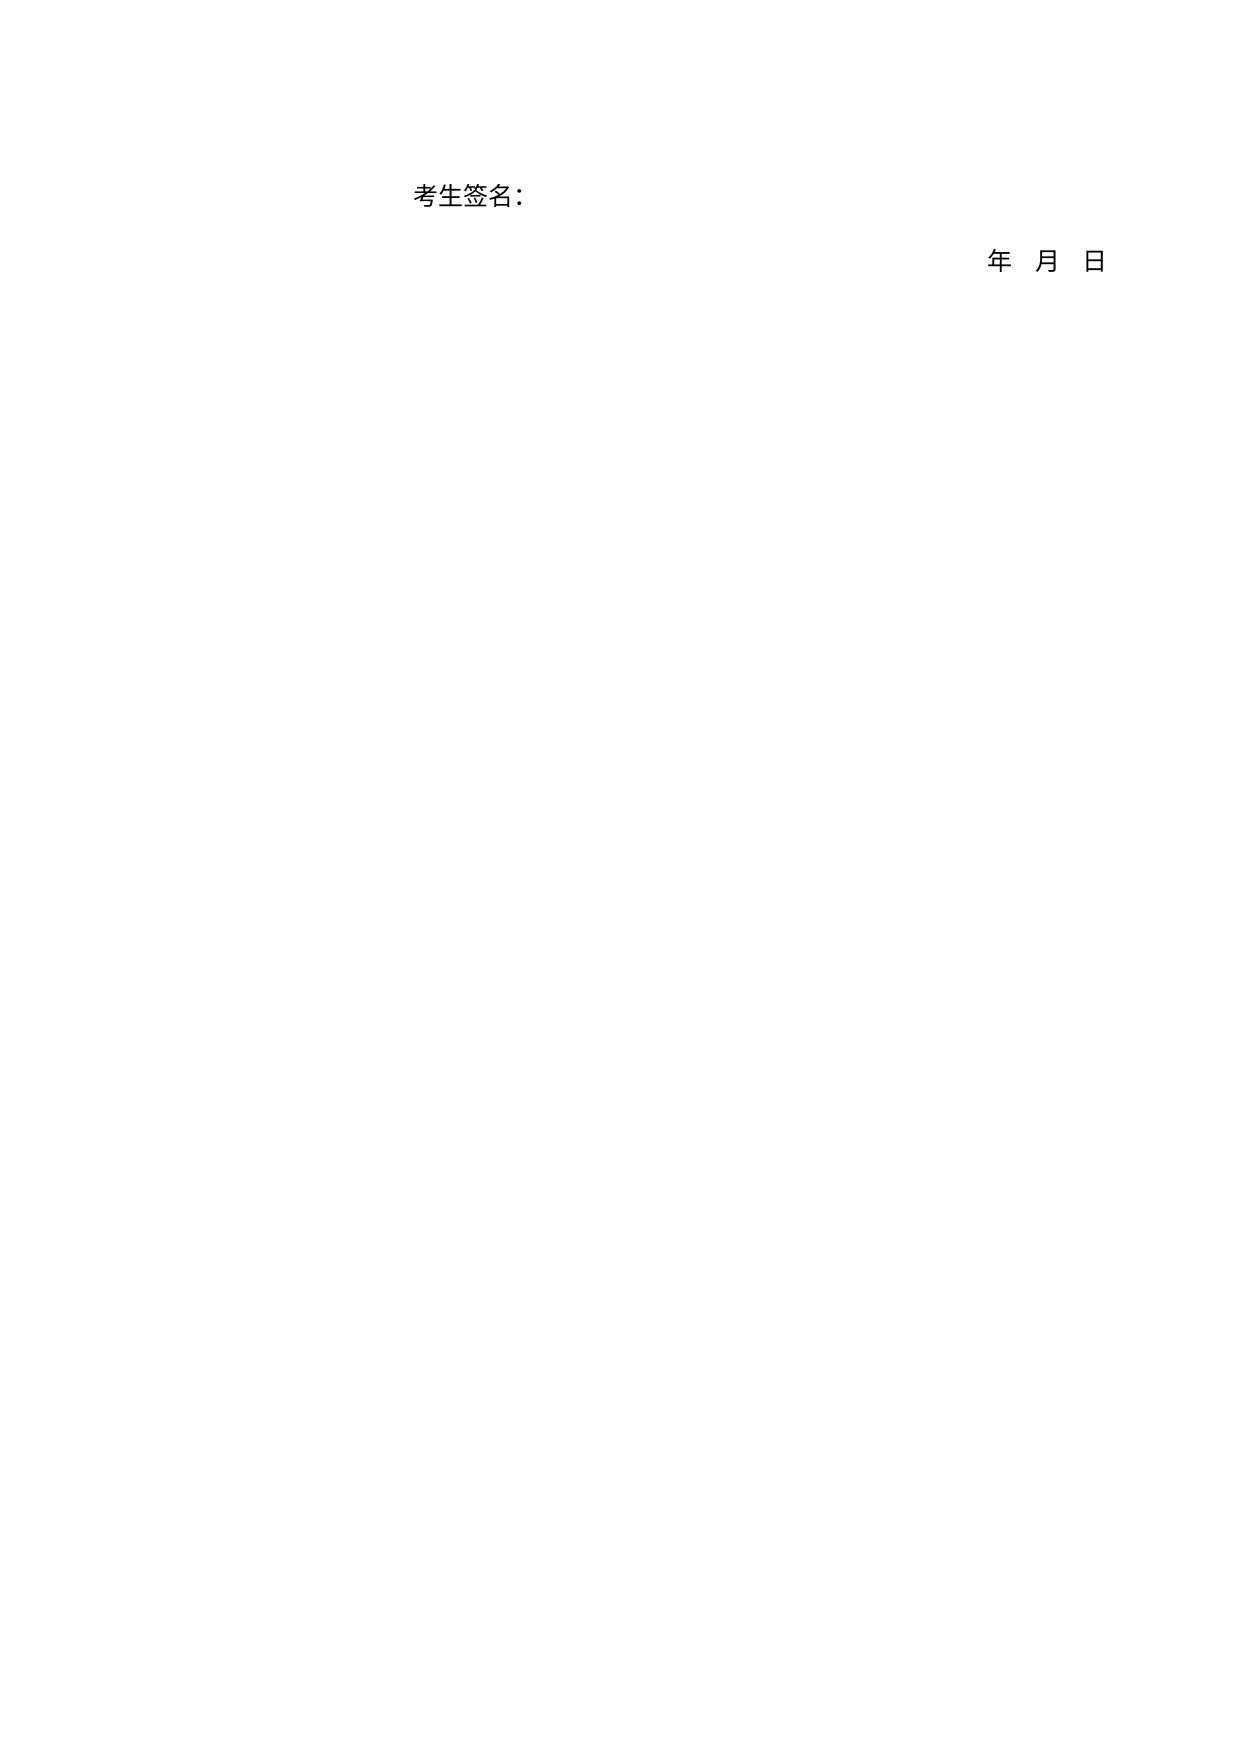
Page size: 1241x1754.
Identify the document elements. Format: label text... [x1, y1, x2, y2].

text 年 月 日 [170, 227, 1107, 292]
text 考生签名： [134, 162, 1107, 227]
